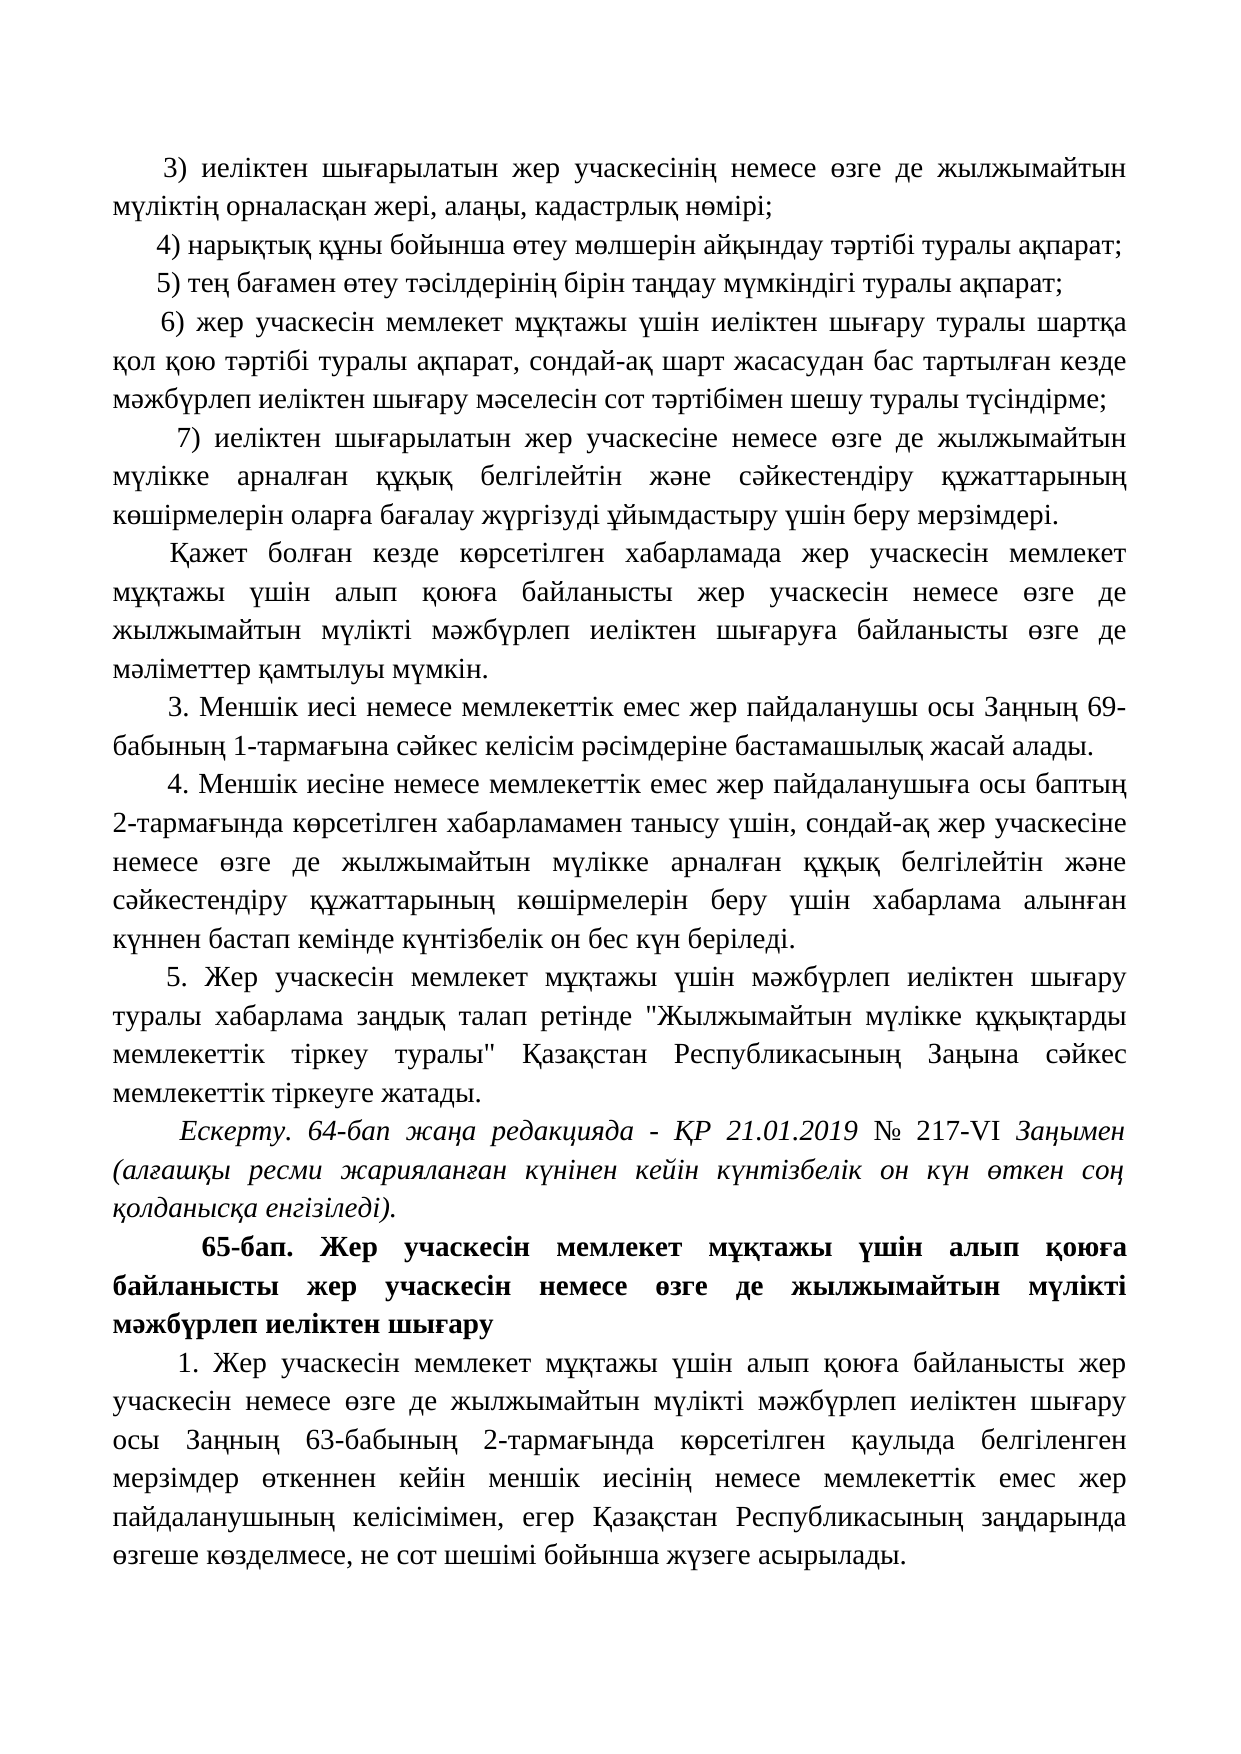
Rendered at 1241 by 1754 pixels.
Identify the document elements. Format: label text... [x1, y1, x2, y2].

text Ескерту. 64-бап жаңа редакцияда - ҚР 21.01.2019 № 217-VI Заңымен (алғашқы ресми жарияланған күнінен кейін күнтізбелік он күн өткен соң қолданысқа енгізіледі). [112, 1113, 1128, 1224]
text 4) нарықтық құны бойынша өтеу мөлшерін айқындау тәртібі туралы ақпарат; [112, 227, 1128, 261]
text 7) иеліктен шығарылатын жер учаскесіне немесе өзге де жылжымайтын мүлікке арналған құқық белгілейтін және сәйкестендіру құжаттарының көшірмелерін оларға бағалау жүргізуді ұйымдастыру үшін беру мерзімдері. [112, 420, 1128, 530]
text 6) жер учаскесін мемлекет мұқтажы үшін иеліктен шығару туралы шартқа қол қою тәртібі туралы ақпарат, сондай-ақ шарт жасасудан бас тартылған кезде мәжбүрлеп иеліктен шығару мәселесін сот тәртібімен шешу туралы түсіндірме; [112, 304, 1128, 415]
text 4. Меншік иесіне немесе мемлекеттік емес жер пайдаланушыға осы баптың 2-тармағында көрсетілген хабарламамен танысу үшін, сондай-ақ жер учаскесіне немесе өзге де жылжымайтын мүлікке арналған құқық белгілейтін және сәйкестендіру құжаттарының көшірмелерін беру үшін хабарлама алынған күннен бастап кемінде күнтізбелік он бес күн беріледі. [112, 767, 1128, 954]
text Қажет болған кезде көрсетілген хабарламада жер учаскесін мемлекет мұқтажы үшін алып қоюға байланысты жер учаскесін немесе өзге де жылжымайтын мүлікті мәжбүрлеп иеліктен шығаруға байланысты өзге де мәліметтер қамтылуы мүмкін. [112, 535, 1128, 684]
text 5) тең бағамен өтеу тәсілдерінің бірін таңдау мүмкіндігі туралы ақпарат; [112, 266, 1128, 299]
text 5. Жер учаскесін мемлекет мұқтажы үшін мәжбүрлеп иеліктен шығару туралы хабарлама заңдық талап ретінде "Жылжымайтын мүлікке құқықтарды мемлекеттік тіркеу туралы" Қазақстан Республикасының Заңына сәйкес мемлекеттік тіркеуге жатады. [112, 959, 1128, 1108]
text 3. Меншік иесі немесе мемлекеттік емес жер пайдаланушы осы Заңның 69-бабының 1-тармағына сәйкес келісім рәсімдеріне бастамашылық жасай алады. [112, 689, 1128, 762]
text 1. Жер учаскесін мемлекет мұқтажы үшін алып қоюға байланысты жер учаскесін немесе өзге де жылжымайтын мүлікті мәжбүрлеп иеліктен шығару осы Заңның 63-бабының 2-тармағында көрсетілген қаулыда белгіленген мерзімдер өткеннен кейін меншік иесінің немесе мемлекеттік емес жер пайдаланушының келісімімен, егер Қазақстан Республикасының заңдарында өзгеше көзделмесе, не сот шешімі бойынша жүзеге асырылады. [112, 1345, 1128, 1571]
text 3) иеліктен шығарылатын жер учаскесінің немесе өзге де жылжымайтын мүліктің орналасқан жері, алаңы, кадастрлық нөмірі; [112, 150, 1128, 222]
text 65-бап. Жер учаскесін мемлекет мұқтажы үшін алып қоюға байланысты жер учаскесін немесе өзге де жылжымайтын мүлікті мәжбүрлеп иеліктен шығару [112, 1229, 1128, 1340]
